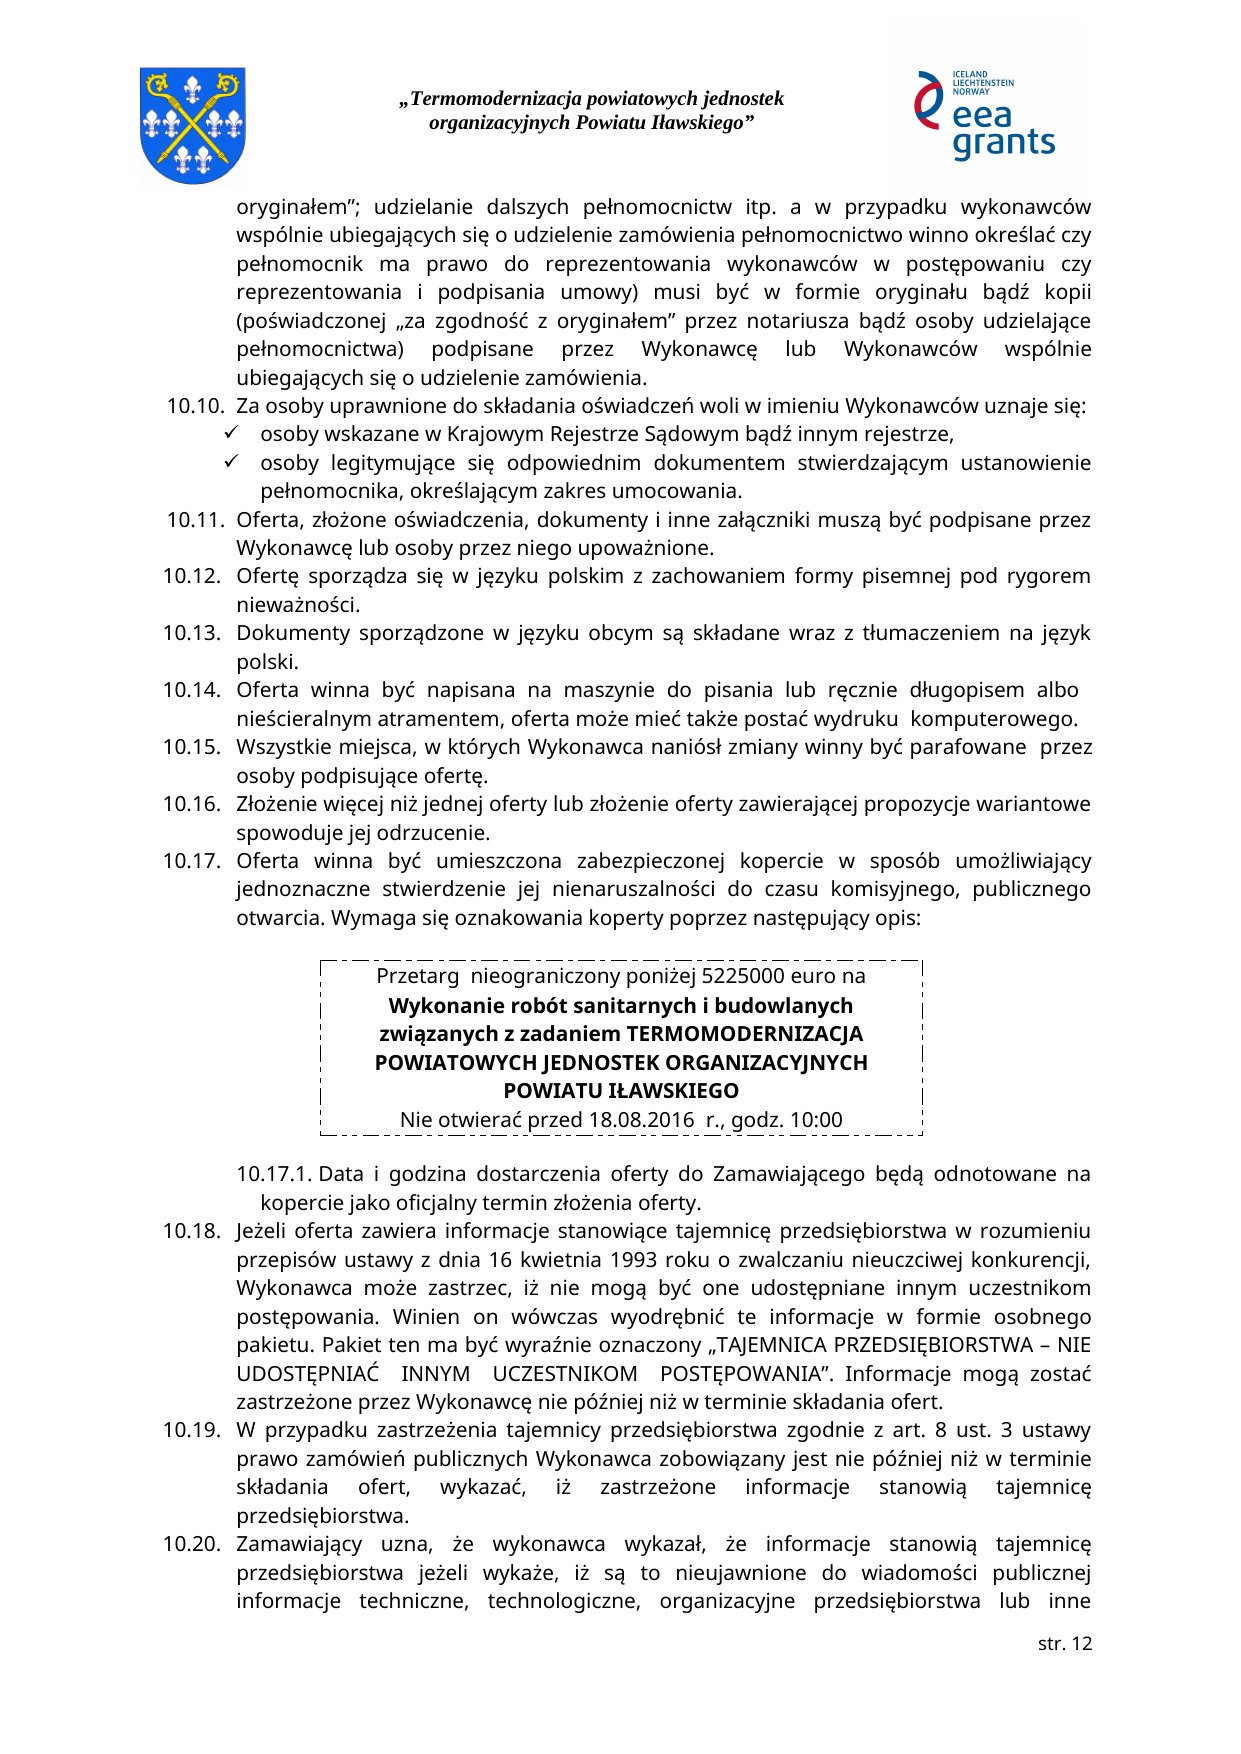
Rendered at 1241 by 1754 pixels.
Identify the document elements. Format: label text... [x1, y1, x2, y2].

picture [139, 66, 247, 186]
picture [886, 21, 1083, 192]
list Ofertę sporządza się w języku polskim z zachowaniem formy pisemnej pod rygorem nieważności. [162, 562, 1093, 618]
list Za osoby uprawnione do składania oświadczeń woli w imieniu Wykonawców uznaje się: [166, 391, 1093, 419]
text 10.17.1. Data i godzina dostarczenia oferty do Zamawiającego będą odnotowane na kopercie jako oficjalny termin złożenia oferty. [236, 1159, 1093, 1216]
list W przypadku zastrzeżenia tajemnicy przedsiębiorstwa zgodnie z art. 8 ust. 3 ustawy prawo zamówień publicznych Wykonawca zobowiązany jest nie później niż w terminie składania ofert, wykazać, iż zastrzeżone informacje stanowią tajemnicę przedsiębiorstwa. [162, 1416, 1093, 1529]
list Wszystkie miejsca, w których Wykonawca naniósł zmiany winny być parafowane przez osoby podpisujące ofertę. [162, 732, 1093, 789]
list osoby legitymujące się odpowiednim dokumentem stwierdzającym ustanowienie pełnomocnika, określającym zakres umocowania. [223, 448, 1093, 505]
list Złożenie więcej niż jednej oferty lub złożenie oferty zawierającej propozycje wariantowe spowoduje jej odrzucenie. [162, 789, 1093, 846]
list Jeżeli oferta zawiera informacje stanowiące tajemnicę przedsiębiorstwa w rozumieniu przepisów ustawy z dnia 16 kwietnia 1993 roku o zwalczaniu nieuczciwej konkurencji, Wykonawca może zastrzec, iż nie mogą być one udostępniane innym uczestnikom postępowania. Winien on wówczas wyodrębnić te informacje w formie osobnego pakietu. Pakiet ten ma być wyraźnie oznaczony „TAJEMNICA PRZEDSIĘBIORSTWA – NIE UDOSTĘPNIAĆ INNYM UCZESTNIKOM POSTĘPOWANIA”. Informacje mogą zostać zastrzeżone przez Wykonawcę nie później niż w terminie składania ofert. [162, 1216, 1093, 1416]
list Oferta winna być umieszczona zabezpieczonej kopercie w sposób umożliwiający jednoznaczne stwierdzenie jej nienaruszalności do czasu komisyjnego, publicznego otwarcia. Wymaga się oznakowania koperty poprzez następujący opis: [162, 846, 1093, 931]
list Oferta winna być napisana na maszynie do pisania lub ręcznie długopisem albo nieścieralnym atramentem, oferta może mieć także postać wydruku komputerowego. [162, 675, 1093, 732]
list Dokumenty sporządzone w języku obcym są składane wraz z tłumaczeniem na język polski. [162, 618, 1093, 675]
table_header Przetarg nieograniczony poniżej 5225000 euro na Wykonanie robót sanitarnych i budowlanych związanych z zadaniem TERMOMODERNIZACJA POWIATOWYCH JEDNOSTEK ORGANIZACYJNYCH POWIATU IŁAWSKIEGO Nie otwierać przed 18.08.2016 r., godz. 10:00 [320, 960, 922, 1134]
list osoby wskazane w Krajowym Rejestrze Sądowym bądź innym rejestrze, [223, 419, 1093, 448]
list Oferta, złożone oświadczenia, dokumenty i inne załączniki muszą być podpisane przez Wykonawcę lub osoby przez niego upoważnione. [166, 505, 1093, 562]
